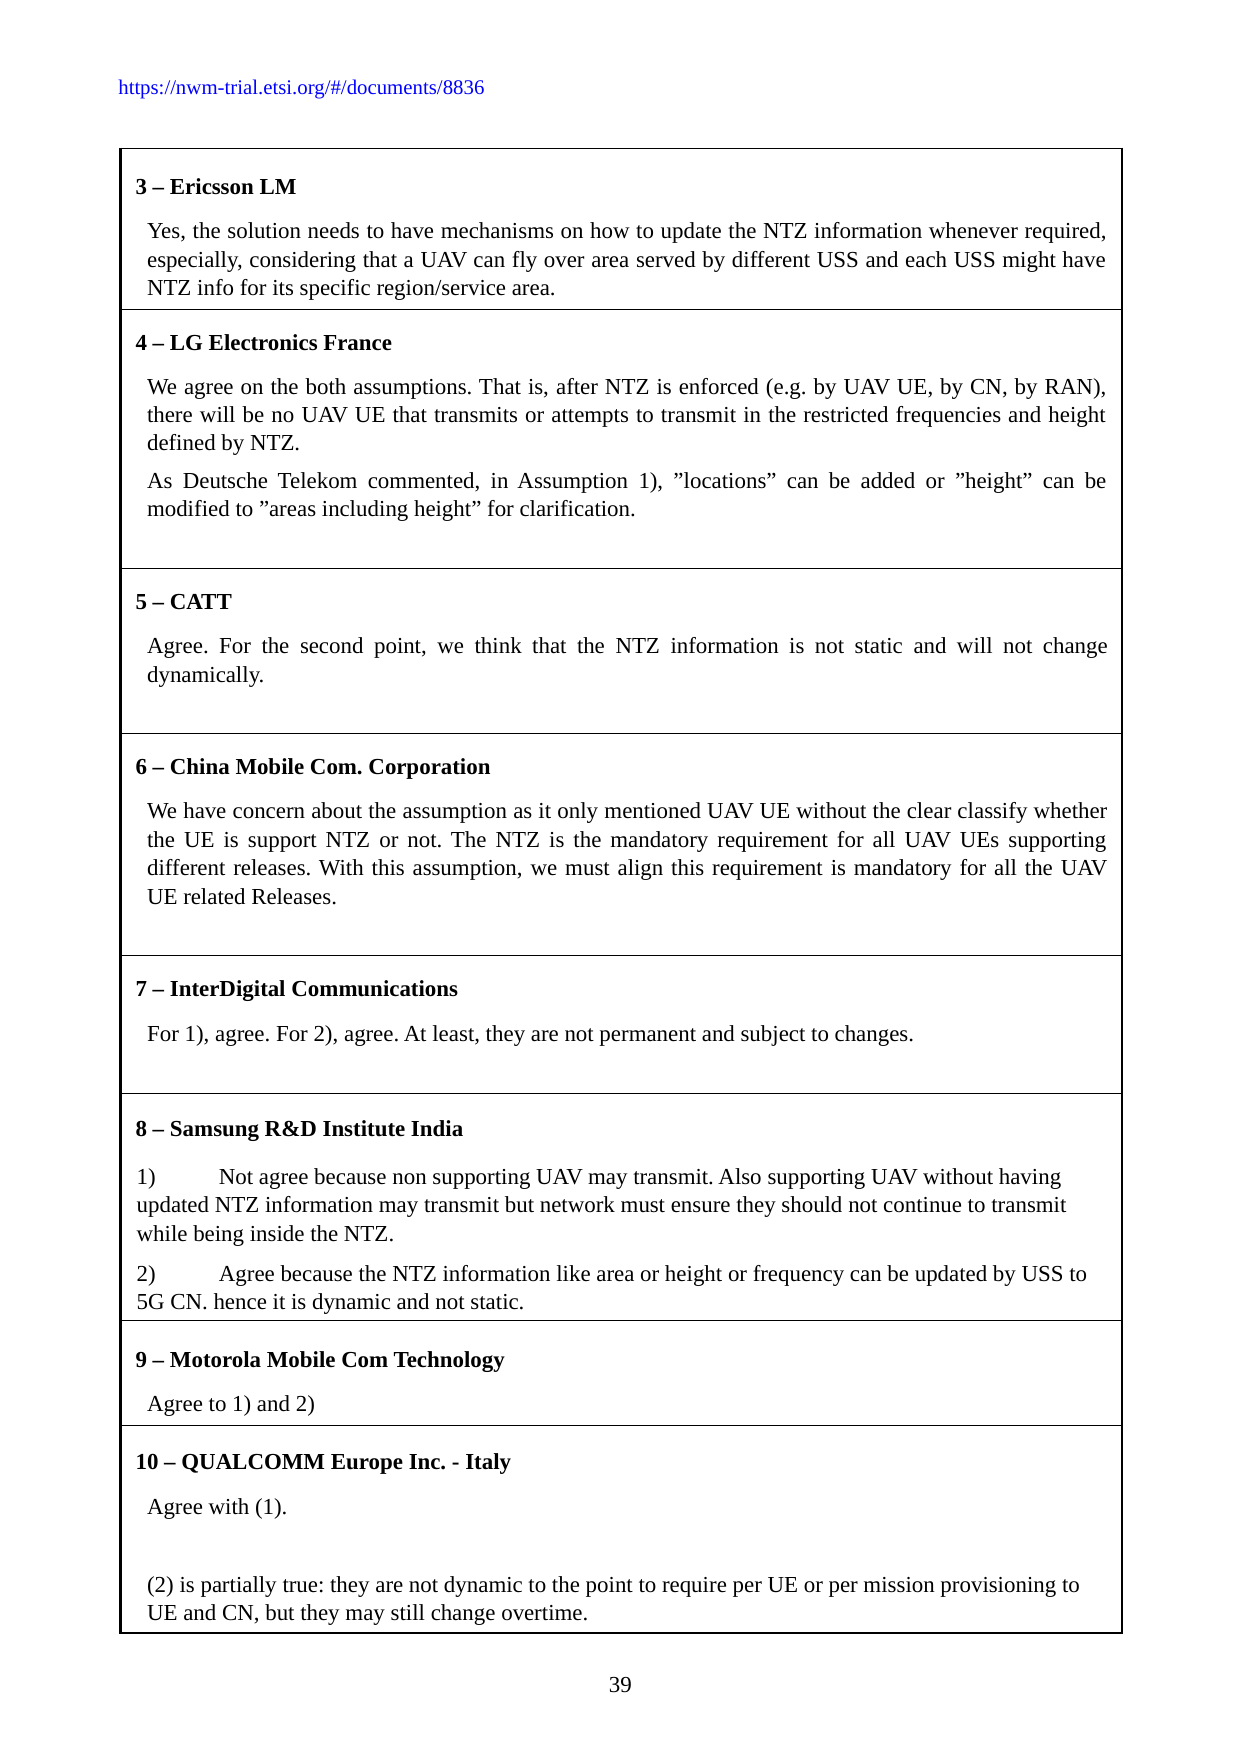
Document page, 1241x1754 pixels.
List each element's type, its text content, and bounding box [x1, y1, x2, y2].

table_cell 10 – QUALCOMM Europe Inc. - Italy Agree with (1). (2) is partially true: they are not dynamic to the point to require per UE or per mission provisioning to UE and CN, but they may still change overtime. [122, 1426, 1121, 1631]
table_cell 9 – Motorola Mobile Com Technology Agree to 1) and 2) [122, 1321, 1121, 1424]
table_cell 6 – China Mobile Com. Corporation We have concern about the assumption as it only mentioned UAV UE without the clear classify whether the UE is support NTZ or not. The NTZ is the mandatory requirement for all UAV UEs supporting different releases. With this assumption, we must align this requirement is mandatory for all the UAV UE related Releases. [122, 734, 1121, 955]
table_cell 7 – InterDigital Communications For 1), agree. For 2), agree. At least, they are not permanent and subject to changes. [122, 956, 1121, 1093]
table_cell 5 – CATT Agree. For the second point, we think that the NTZ information is not static and will not change dynamically. [122, 569, 1121, 733]
table_cell 4 – LG Electronics France We agree on the both assumptions. That is, after NTZ is enforced (e.g. by UAV UE, by CN, by RAN), there will be no UAV UE that transmits or attempts to transmit in the restricted frequencies and height defined by NTZ. As Deutsche Telekom commented, in Assumption 1), ”locations” can be added or ”height” can be modified to ”areas including height” for clarification. [122, 310, 1121, 568]
table_cell 8 – Samsung R&D Institute India Not agree because non supporting UAV may transmit. Also supporting UAV without having updated NTZ information may transmit but network must ensure they should not continue to transmit while being inside the NTZ. Agree because the NTZ information like area or height or frequency can be updated by USS to 5G CN. hence it is dynamic and not static. [122, 1094, 1121, 1320]
table_cell 3 – Ericsson LM Yes, the solution needs to have mechanisms on how to update the NTZ information whenever required, especially, considering that a UAV can fly over area served by different USS and each USS might have NTZ info for its specific region/service area. [122, 149, 1121, 309]
